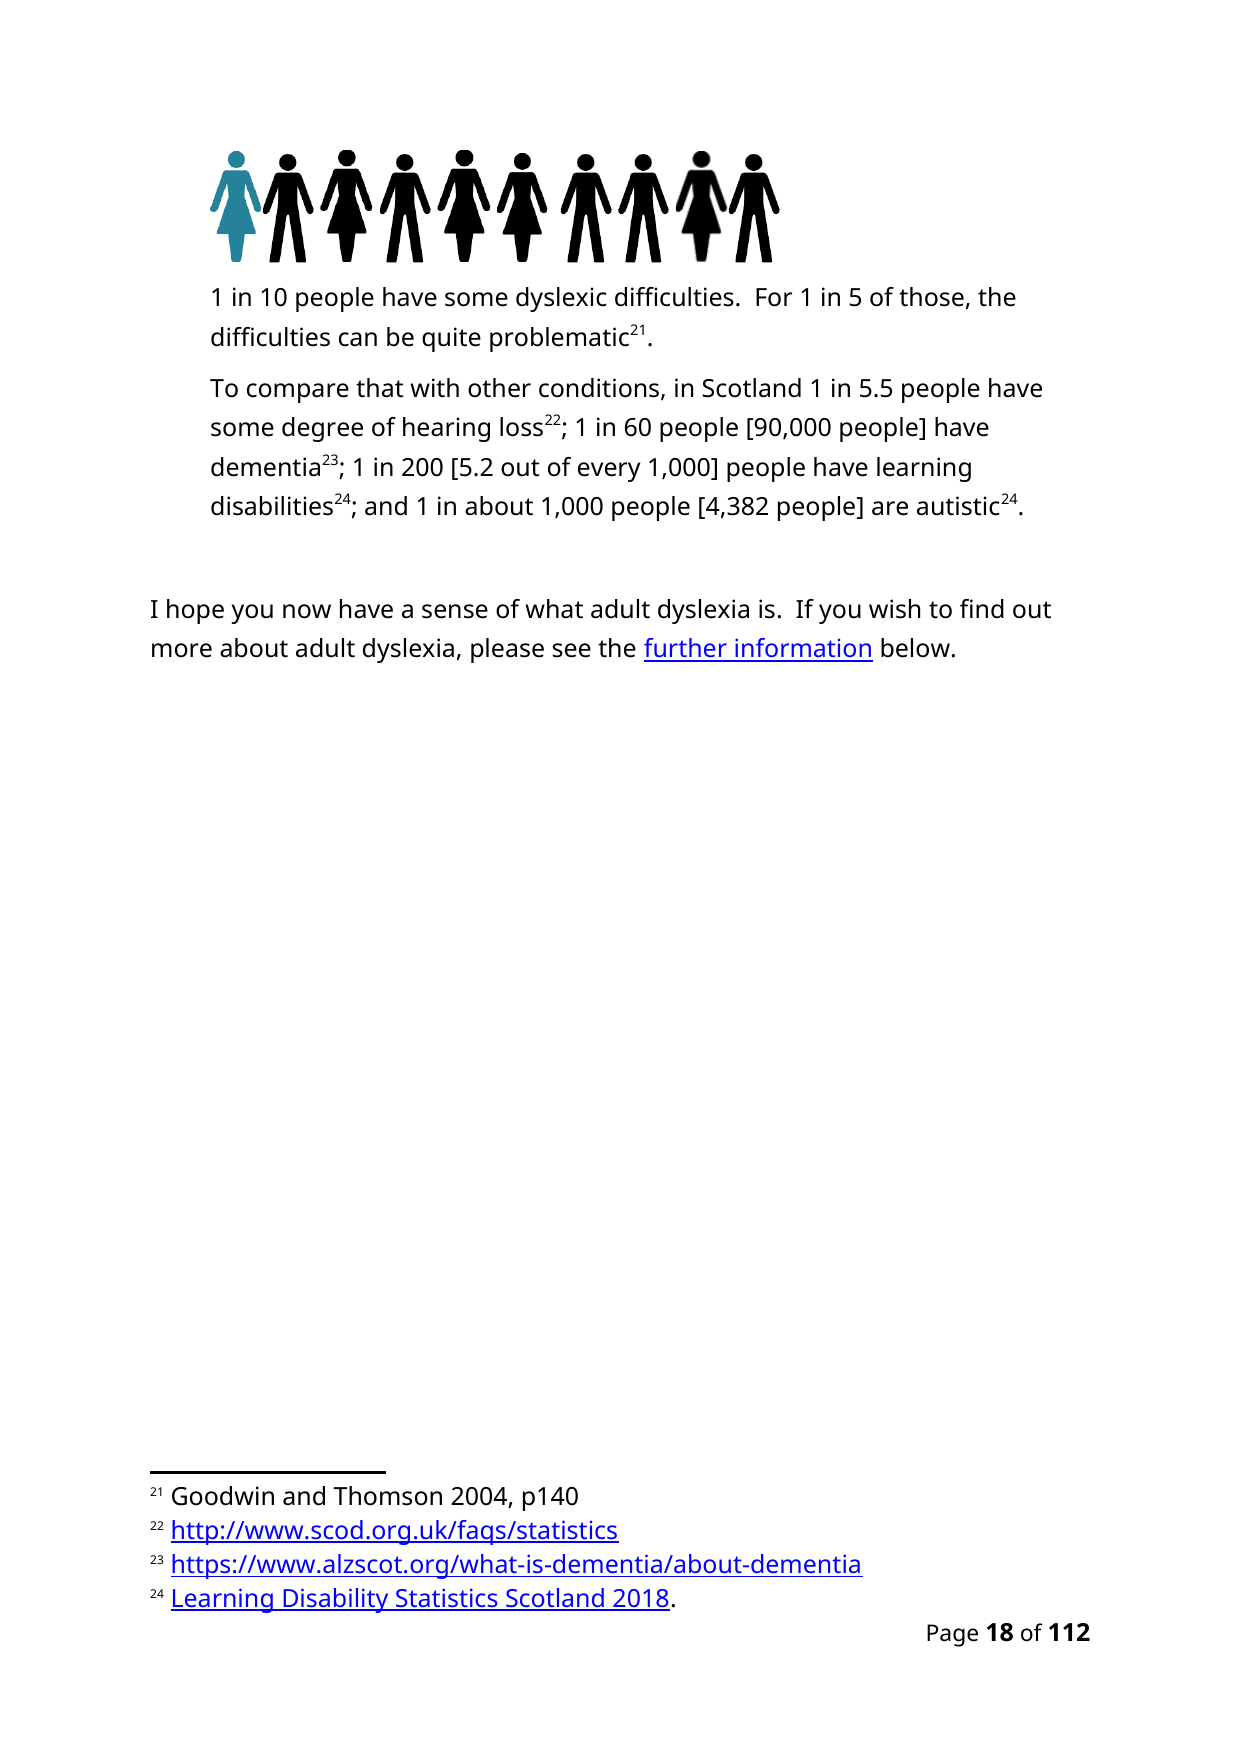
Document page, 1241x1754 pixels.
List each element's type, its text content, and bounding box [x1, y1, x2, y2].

picture [618, 154, 670, 263]
list To compare that with other conditions, in Scotland 1 in 5.5 people have some degree of hearing loss; 1 in 60 people [90,000 people] have dementia; 1 in 200 [5.2 out of every 1,000] people have learning disabilities; and 1 in about 1,000 people [4,382 people] are autistic24. [210, 371, 1090, 522]
picture [675, 151, 781, 263]
picture [437, 150, 492, 263]
list I hope you now have a sense of what adult dyslexia is. If you wish to find out more about adult dyslexia, please see the further information below. [150, 592, 1090, 665]
picture [262, 154, 315, 263]
picture [380, 154, 432, 263]
picture [320, 150, 374, 263]
picture [560, 154, 613, 263]
list 1 in 10 people have some dyslexic difficulties. For 1 in 5 of those, the difficulties can be quite problematic. [210, 280, 1090, 353]
